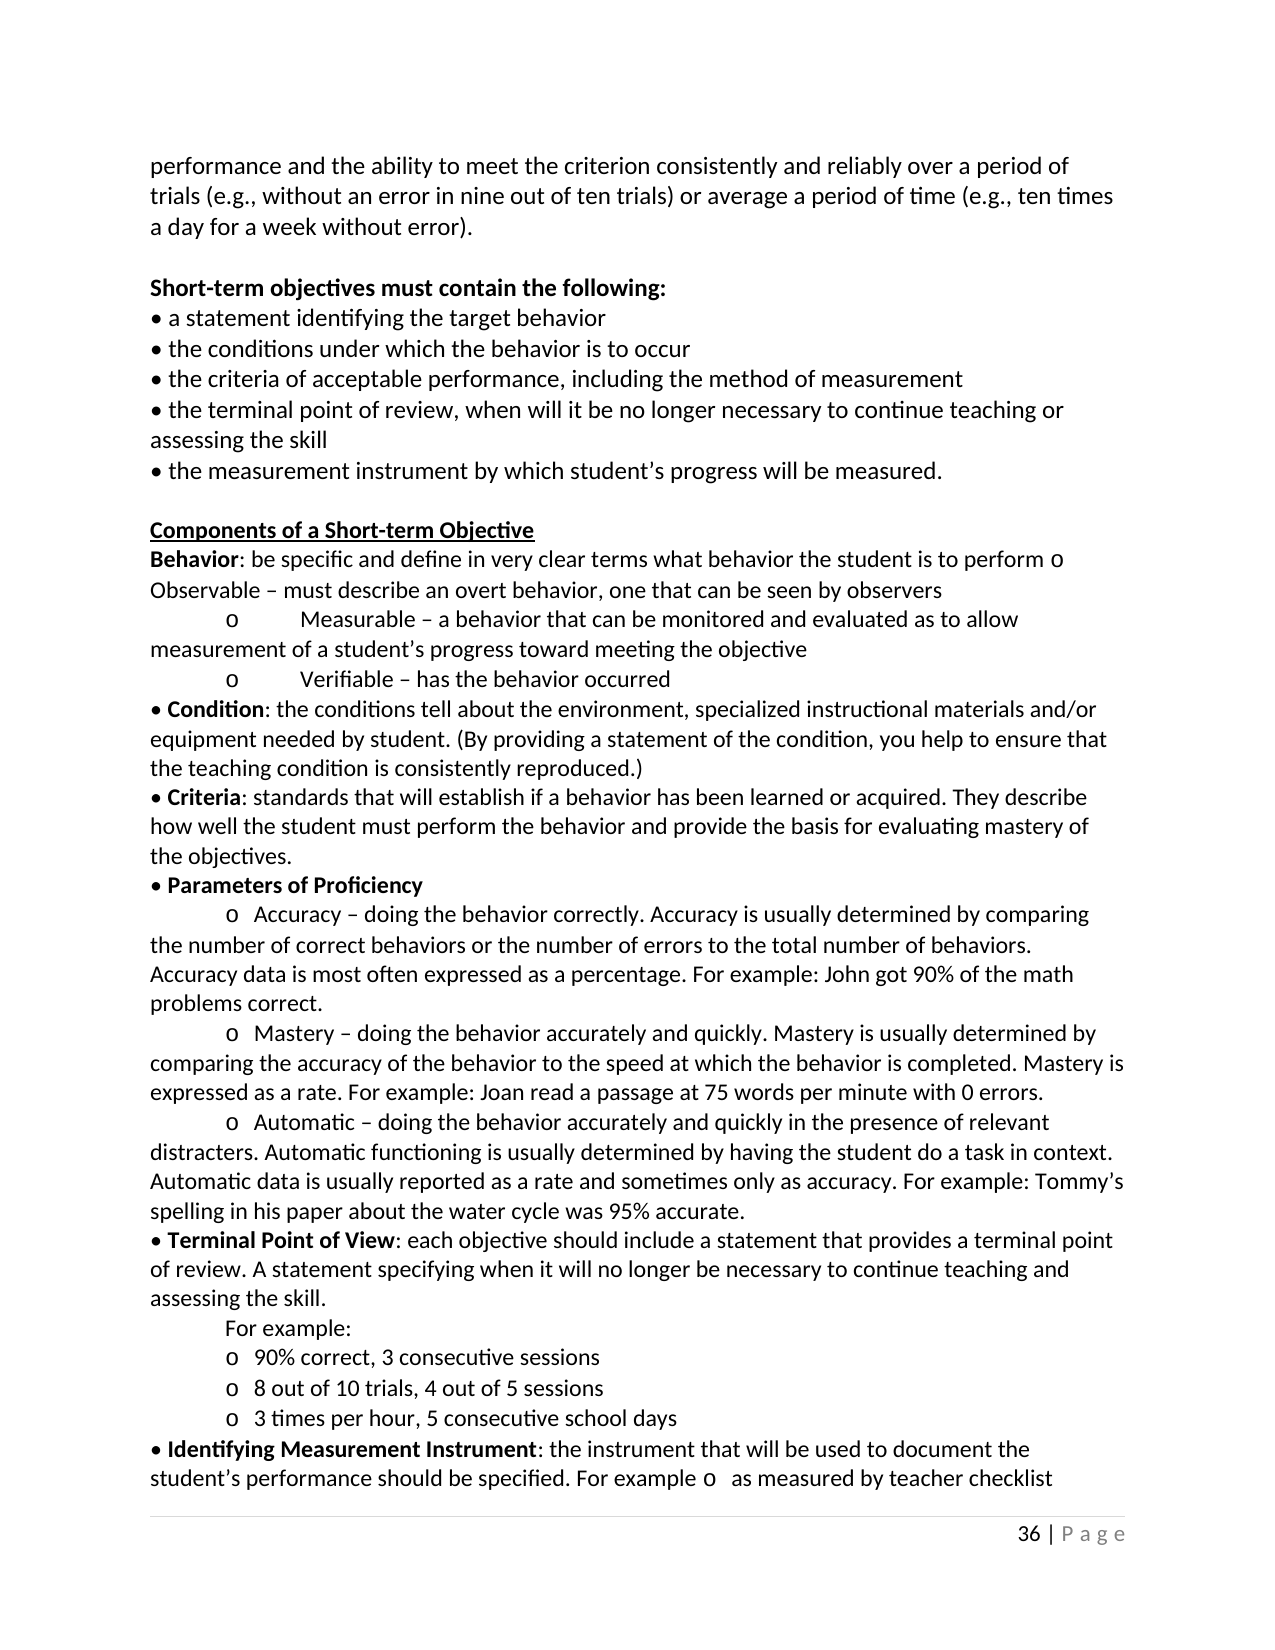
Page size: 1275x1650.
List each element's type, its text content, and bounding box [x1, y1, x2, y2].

text Behavior: be specific and define in very clear terms what behavior the student is to perform o Observable – must describe an overt behavior, one that can be seen by observers [150, 544, 1125, 604]
text Components of a Short-term Objective [150, 515, 1125, 544]
text • Condition: the conditions tell about the environment, specialized instructional materials and/or equipment needed by student. (By providing a statement of the condition, you help to ensure that the teaching condition is consistently reproduced.) [150, 694, 1125, 782]
text • the conditions under which the behavior is to occur [150, 333, 1125, 364]
text • Terminal Point of View: each objective should include a statement that provides a terminal point of review. A statement specifying when it will no longer be necessary to continue teaching and assessing the skill. [150, 1225, 1125, 1313]
text o Accuracy – doing the behavior correctly. Accuracy is usually determined by comparing the number of correct behaviors or the number of errors to the total number of behaviors. Accuracy data is most often expressed as a percentage. For example: John got 90% of the math problems correct. [150, 899, 1125, 1018]
text o 8 out of 10 trials, 4 out of 5 sessions [150, 1373, 1125, 1403]
text • Parameters of Proficiency [150, 870, 1125, 899]
text o Mastery – doing the behavior accurately and quickly. Mastery is usually determined by comparing the accuracy of the behavior to the speed at which the behavior is completed. Mastery is expressed as a rate. For example: Joan read a passage at 75 words per minute with 0 errors. [150, 1018, 1125, 1107]
text Short-term objectives must contain the following: [150, 272, 1125, 303]
text • Identifying Measurement Instrument: the instrument that will be used to document the student’s performance should be specified. For example o as measured by teacher checklist [150, 1434, 1125, 1493]
text o 90% correct, 3 consecutive sessions [150, 1342, 1125, 1373]
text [150, 150, 1125, 242]
text • Criteria: standards that will establish if a behavior has been learned or acquired. They describe how well the student must perform the behavior and provide the basis for evaluating mastery of the objectives. [150, 782, 1125, 870]
text o Measurable – a behavior that can be monitored and evaluated as to allow measurement of a student’s progress toward meeting the objective [150, 604, 1125, 664]
text • the terminal point of review, when will it be no longer necessary to continue teaching or assessing the skill [150, 394, 1125, 455]
text o Automatic – doing the behavior accurately and quickly in the presence of relevant distracters. Automatic functioning is usually determined by having the student do a task in context. Automatic data is usually reported as a rate and sometimes only as accuracy. For example: Tommy’s spelling in his paper about the water cycle was 95% accurate. [150, 1107, 1125, 1225]
text • a statement identifying the target behavior [150, 303, 1125, 333]
text • the criteria of acceptable performance, including the method of measurement [150, 364, 1125, 394]
text o Verifiable – has the behavior occurred [150, 664, 1125, 694]
text For example: [150, 1313, 1125, 1342]
text o 3 times per hour, 5 consecutive school days [150, 1403, 1125, 1434]
text • the measurement instrument by which student’s progress will be measured. [150, 455, 1125, 486]
